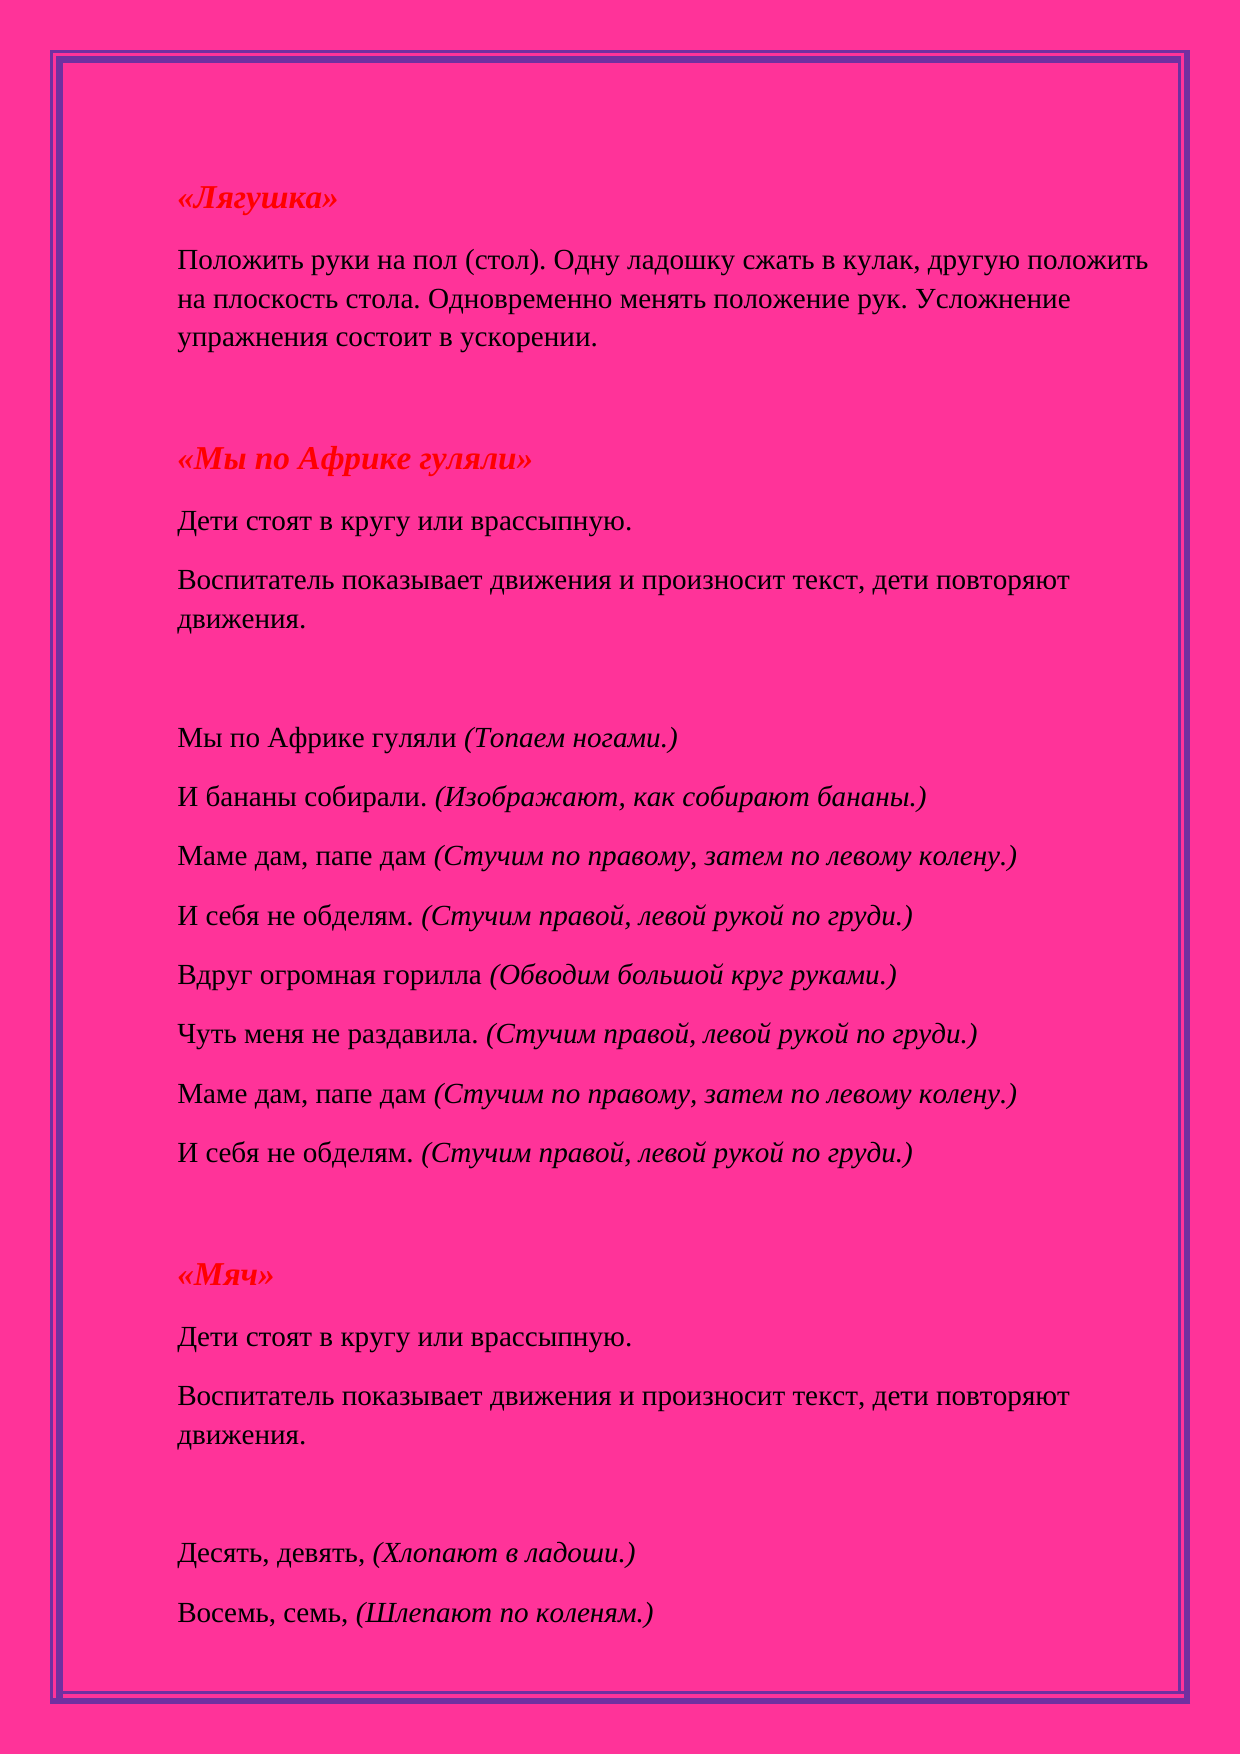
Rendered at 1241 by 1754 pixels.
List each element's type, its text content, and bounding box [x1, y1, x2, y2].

text Маме дам, папе дам (Стучим по правому, затем по левому колену.) [177, 838, 1152, 872]
text И бананы собирали. (Изображают, как собирают бананы.) [177, 779, 1152, 813]
text Чуть меня не раздавила. (Стучим правой, левой рукой по груди.) [177, 1017, 1152, 1050]
text И себя не обделям. (Стучим правой, левой рукой по груди.) [177, 898, 1152, 931]
text Воспитатель показывает движения и произносит текст, дети повторяют движения. [177, 1378, 1152, 1450]
text И себя не обделям. (Стучим правой, левой рукой по груди.) [177, 1135, 1152, 1169]
text Мы по Африке гуляли (Топаем ногами.) [177, 720, 1152, 753]
text Дети стоят в кругу или врассыпную. [177, 1319, 1152, 1352]
text «Лягушка» [177, 177, 1152, 216]
text «Мы по Африке гуляли» [177, 438, 1152, 476]
text Дети стоят в кругу или врассыпную. [177, 503, 1152, 537]
text Воспитатель показывает движения и произносит текст, дети повторяют движения. [177, 562, 1152, 634]
text Восемь, семь, (Шлепают по коленям.) [177, 1595, 1152, 1628]
text Десять, девять, (Хлопают в ладоши.) [177, 1536, 1152, 1569]
text Положить руки на пол (стол). Одну ладошку сжать в кулак, другую положить на плоскость стола. Одновременно менять положение рук. Усложнение упражнения состоит в ускорении. [177, 242, 1152, 353]
text «Мяч» [177, 1254, 1152, 1292]
text Маме дам, папе дам (Стучим по правому, затем по левому колену.) [177, 1076, 1152, 1109]
text Вдруг огромная горилла (Обводим большой круг руками.) [177, 957, 1152, 991]
